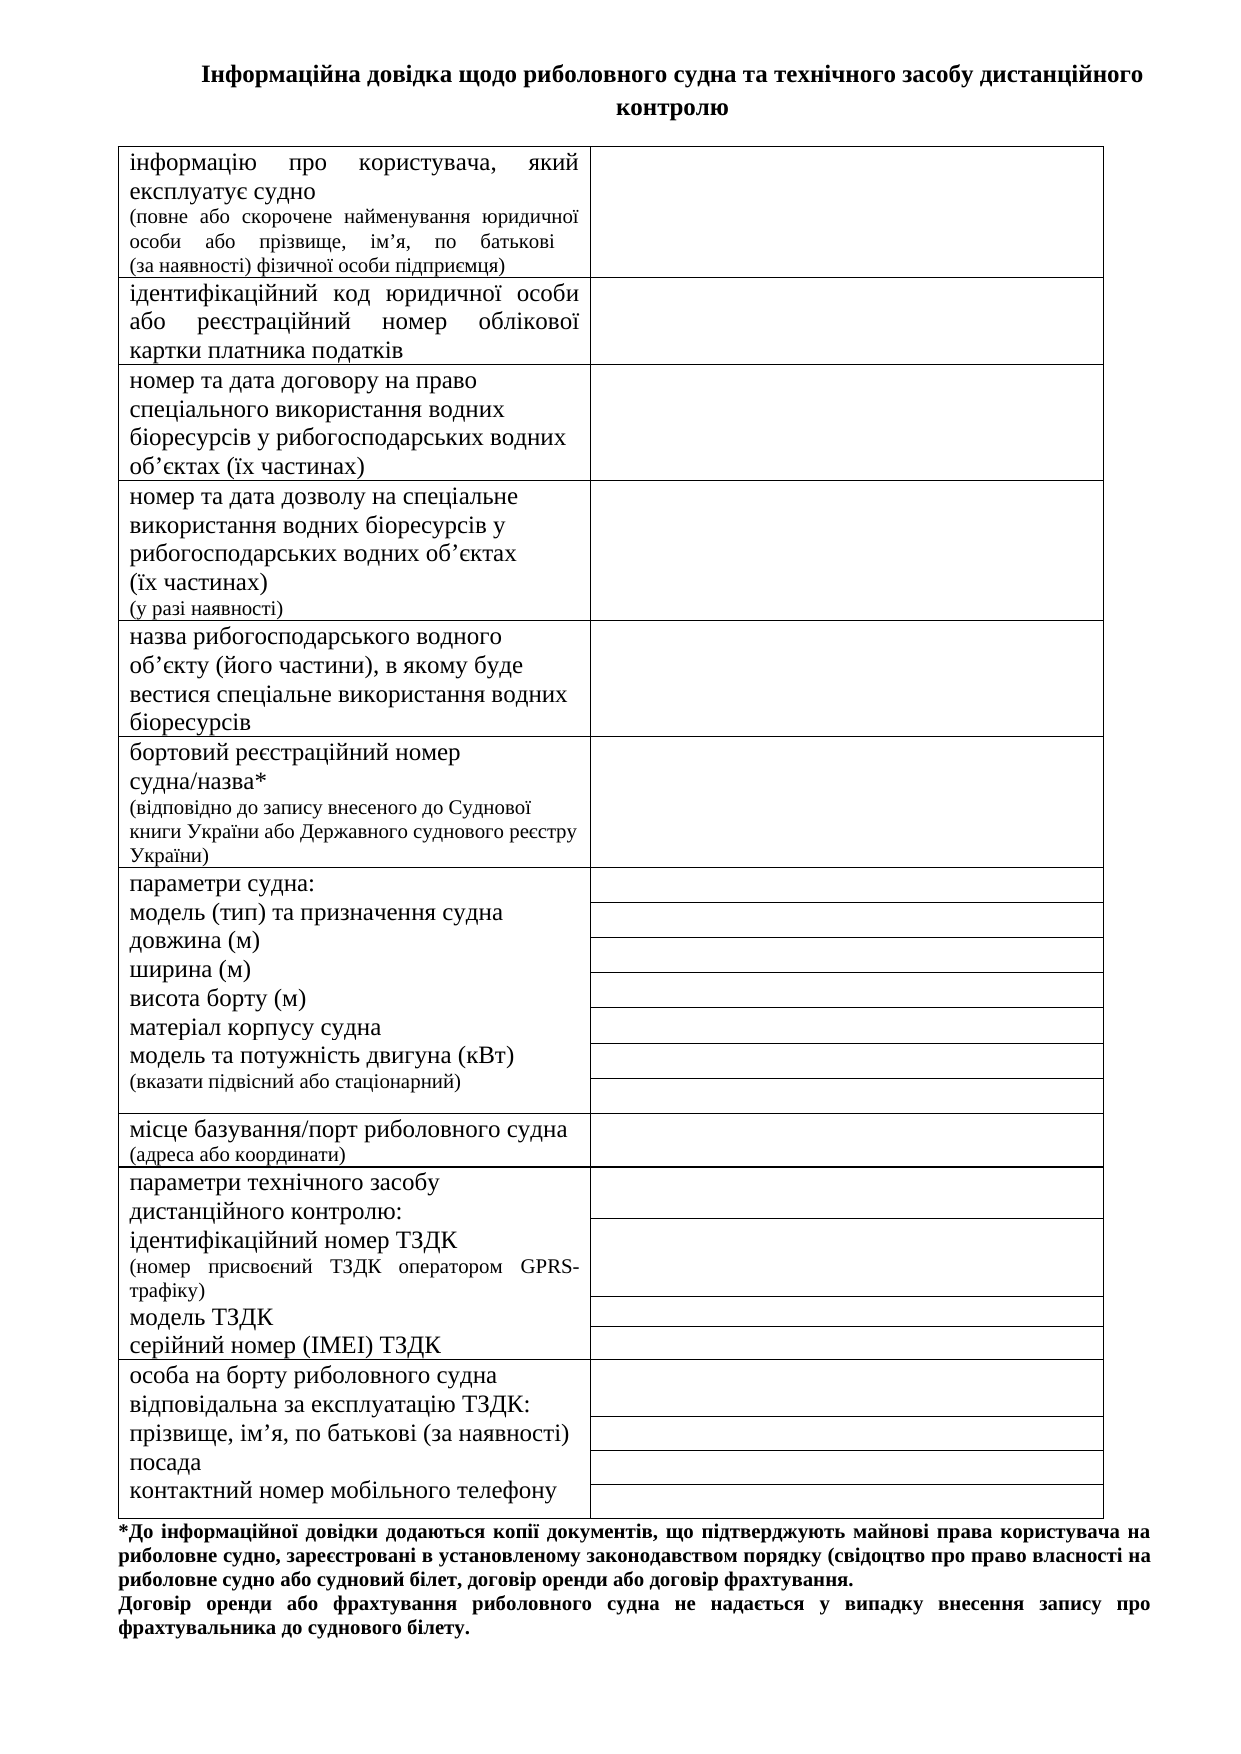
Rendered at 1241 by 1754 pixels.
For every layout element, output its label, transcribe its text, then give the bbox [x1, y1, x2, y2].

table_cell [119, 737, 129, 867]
table_cell [591, 737, 1103, 867]
table_cell номер та дата дозволу на спеціальне використання водних біоресурсів у рибогосподарських водних об’єктах (їх частинах) (у разі наявності) [119, 481, 590, 620]
text Договір оренди або фрахтування риболовного судна не надається у випадку внесення запису про фрахтувальника до суднового білету. [118, 1591, 1152, 1639]
table_cell [591, 1219, 1103, 1296]
table_cell [591, 1417, 1103, 1450]
table_cell [591, 1008, 1103, 1042]
table_cell [591, 1451, 1103, 1484]
table_header [591, 147, 1103, 277]
table_cell [591, 1485, 1103, 1518]
list Інформаційна довідка щодо риболовного судна та технічного засобу дистанційного контролю [193, 59, 1152, 121]
table_cell параметри судна: модель (тип) та призначення судна довжина (м) ширина (м) висота борту (м) матеріал корпусу судна модель та потужність двигуна (кВт) (вказати підвісний або стаціонарний) [119, 868, 590, 1113]
table_cell особа на борту риболовного судна відповідальна за експлуатацію ТЗДК: прізвище, ім’я, по батькові (за наявності) посада контактний номер мобільного телефону [119, 1360, 590, 1518]
table_cell [591, 278, 1103, 364]
table_cell місце базування/порт риболовного судна (адреса або координати) [119, 1114, 590, 1166]
table_cell [591, 1079, 1103, 1113]
table_cell бортовий реєстраційний номер судна/назва* (відповідно до запису внесеного до Суднової книги України або Державного суднового реєстру України) [209, 737, 590, 867]
text *До інформаційної довідки додаються копії документів, що підтверджують майнові права користувача на риболовне судно, зареєстровані в установленому законодавством порядку (свідоцтво про право власності на риболовне судно або судновий білет, договір оренди або договір фрахтування. [118, 1519, 1152, 1591]
table_cell [591, 621, 1103, 736]
table_cell [591, 938, 1103, 972]
table_cell [591, 1044, 1103, 1077]
table_cell [591, 903, 1103, 937]
table_cell [591, 481, 1103, 620]
table_header інформацію про користувача, який експлуатує судно (повне або скорочене найменування юридичної особи або прізвище, ім’я, по батькові (за наявності) фізичної особи підприємця) [119, 147, 590, 277]
table_cell [591, 868, 1103, 902]
table_cell параметри технічного засобу дистанційного контролю: ідентифікаційний номер ТЗДК (номер присвоєний ТЗДК оператором GPRS-трафіку) модель ТЗДК серійний номер (ІMEI) ТЗДК [119, 1168, 590, 1359]
table_cell [591, 1327, 1103, 1359]
table_cell номер та дата договору на право спеціального використання водних біоресурсів у рибогосподарських водних об’єктах (їх частинах) [119, 365, 590, 480]
table_cell [591, 1114, 1103, 1166]
table_cell [591, 1297, 1103, 1326]
table_cell ідентифікаційний код юридичної особи або реєстраційний номер облікової картки платника податків [119, 278, 590, 364]
table_cell [591, 1168, 1103, 1218]
table_cell [591, 365, 1103, 480]
table_cell [591, 1360, 1103, 1416]
table_cell [591, 973, 1103, 1007]
table_cell назва рибогосподарського водного об’єкту (його частини), в якому буде вестися спеціальне використання водних біоресурсів [119, 621, 590, 736]
